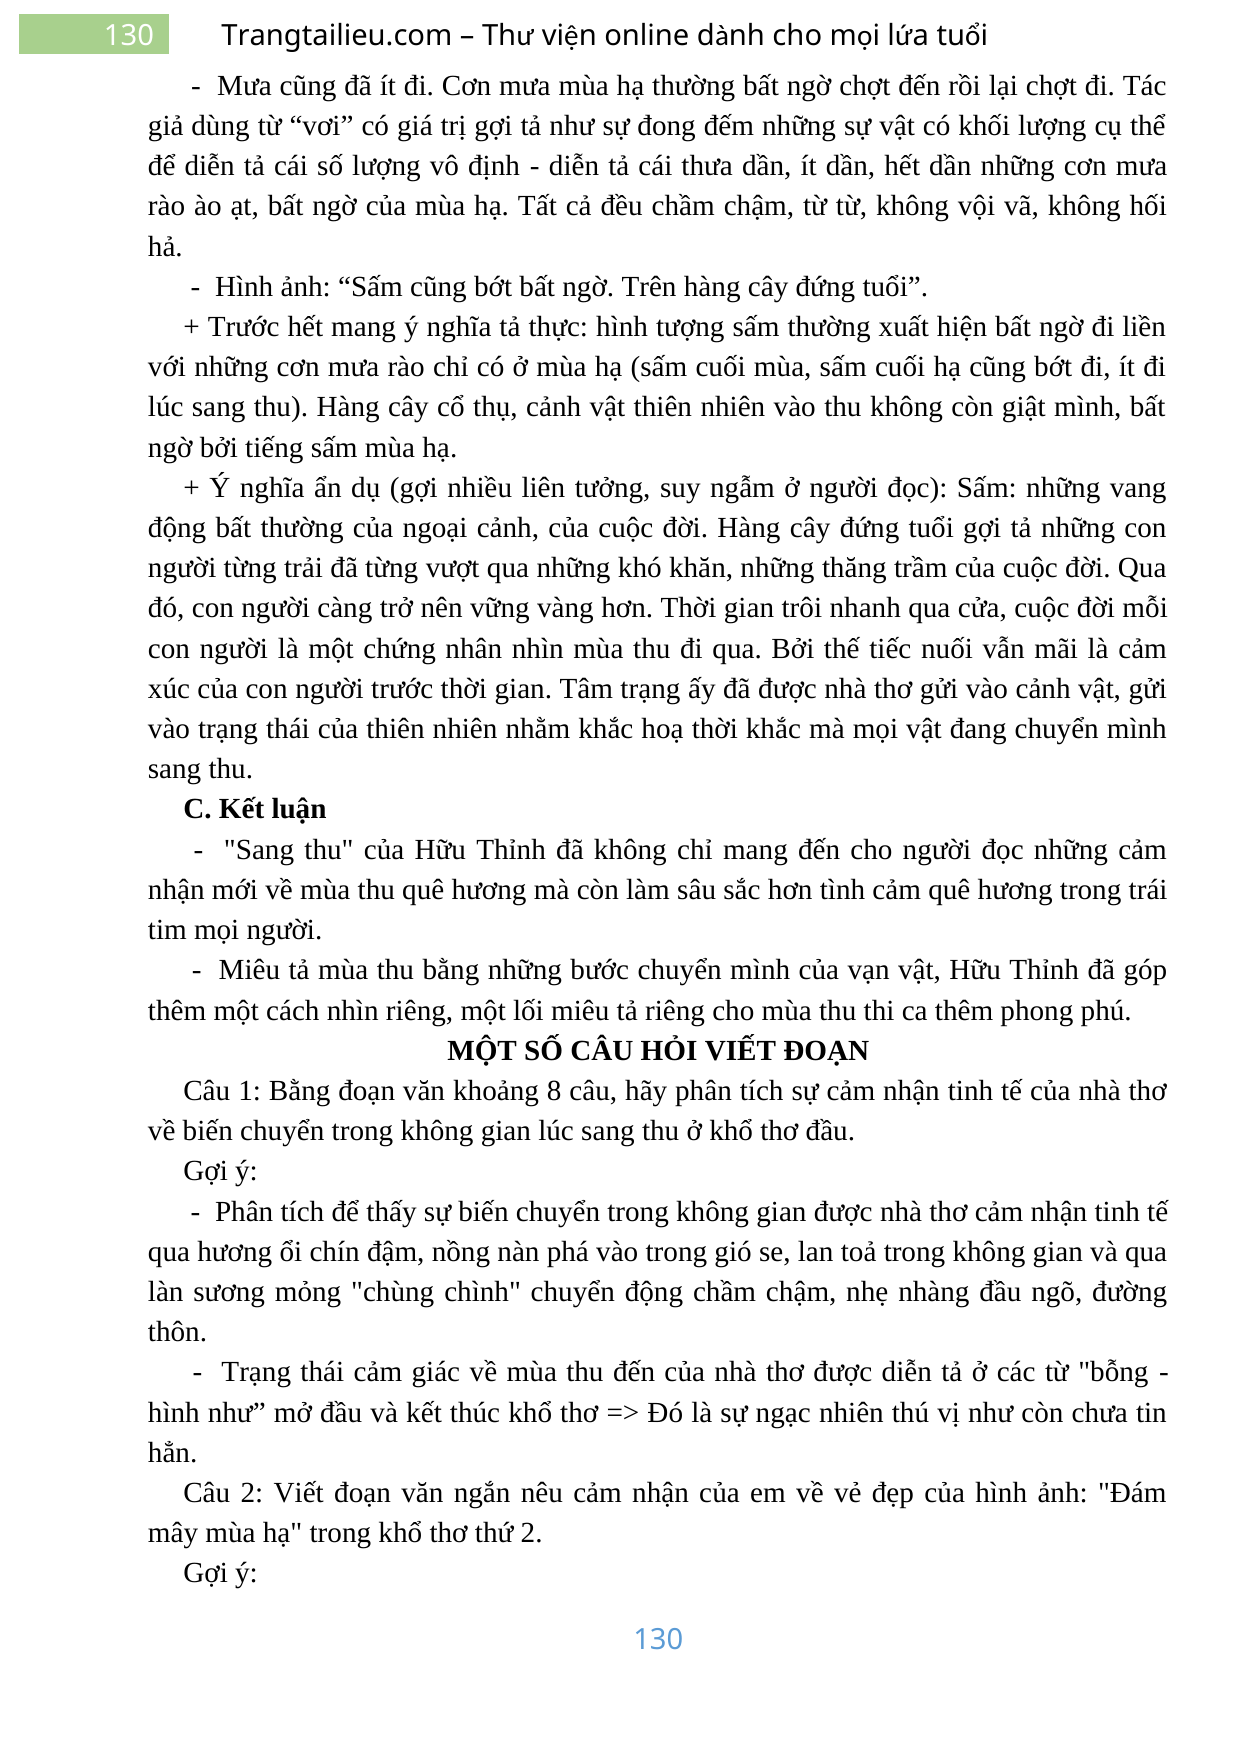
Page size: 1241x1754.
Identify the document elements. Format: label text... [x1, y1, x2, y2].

text - "Sang thu" của Hữu Thỉnh đã không chỉ mang đến cho người đọc những cảm nhận mới về mùa thu quê hương mà còn làm sâu sắc hơn tình cảm quê hương trong trái tim mọi người. [148, 832, 1168, 946]
text - Mưa cũng đã ít đi. Cơn mưa mùa hạ thường bất ngờ chợt đến rồi lại chợt đi. Tác giả dùng từ “vơi” có giá trị gợi tả như sự đong đếm những sự vật có khối lượng cụ thể để diễn tả cái số lượng vô định - diễn tả cái thưa dần, ít dần, hết dần những cơn mưa rào ào ạt, bất ngờ của mùa hạ. Tất cả đều chầm chậm, từ từ, không vội vã, không hối hả. [148, 68, 1168, 262]
text - Phân tích để thấy sự biến chuyển trong không gian được nhà thơ cảm nhận tinh tế qua hương ổi chín đậm, nồng nàn phá vào trong gió se, lan toả trong không gian và qua làn sương mỏng "chùng chình" chuyển động chầm chậm, nhẹ nhàng đầu ngõ, đường thôn. [148, 1194, 1168, 1348]
text - Hình ảnh: “Sấm cũng bớt bất ngờ. Trên hàng cây đứng tuổi”. [148, 269, 1168, 302]
text Câu 2: Viết đoạn văn ngắn nêu cảm nhận của em về vẻ đẹp của hình ảnh: "Đám mây mùa hạ" trong khổ thơ thứ 2. [148, 1475, 1168, 1549]
text + Ý nghĩa ẩn dụ (gợi nhiều liên tưởng, suy ngẫm ở người đọc): Sấm: những vang động bất thường của ngoại cảnh, của cuộc đời. Hàng cây đứng tuổi gợi tả những con người từng trải đã từng vượt qua những khó khăn, những thăng trầm của cuộc đời. Qua đó, con người càng trở nên vững vàng hơn. Thời gian trôi nhanh qua cửa, cuộc đời mỗi con người là một chứng nhân nhìn mùa thu đi qua. Bởi thế tiếc nuối vẫn mãi là cảm xúc của con người trước thời gian. Tâm trạng ấy đã được nhà thơ gửi vào cảnh vật, gửi vào trạng thái của thiên nhiên nhằm khắc hoạ thời khắc mà mọi vật đang chuyển mình sang thu. [148, 470, 1168, 785]
text C. Kết luận [148, 792, 1168, 825]
text - Miêu tả mùa thu bằng những bước chuyển mình của vạn vật, Hữu Thỉnh đã góp thêm một cách nhìn riêng, một lối miêu tả riêng cho mùa thu thi ca thêm phong phú. [148, 952, 1168, 1026]
text Gợi ý: [148, 1556, 1168, 1589]
text - Trạng thái cảm giác về mùa thu đến của nhà thơ được diễn tả ở các từ "bỗng - hình như” mở đầu và kết thúc khổ thơ => Đó là sự ngạc nhiên thú vị như còn chưa tin hẳn. [148, 1354, 1168, 1468]
text + Trước hết mang ý nghĩa tả thực: hình tượng sấm thường xuất hiện bất ngờ đi liền với những cơn mưa rào chỉ có ở mùa hạ (sấm cuối mùa, sấm cuối hạ cũng bớt đi, ít đi lúc sang thu). Hàng cây cổ thụ, cảnh vật thiên nhiên vào thu không còn giật mình, bất ngờ bởi tiếng sấm mùa hạ. [148, 309, 1168, 463]
text MỘT SỐ CÂU HỎI VIẾT ĐOẠN [148, 1033, 1168, 1066]
text Câu 1: Bằng đoạn văn khoảng 8 câu, hãy phân tích sự cảm nhận tinh tế của nhà thơ về biến chuyển trong không gian lúc sang thu ở khổ thơ đầu. [148, 1073, 1168, 1147]
text Gợi ý: [148, 1153, 1168, 1187]
